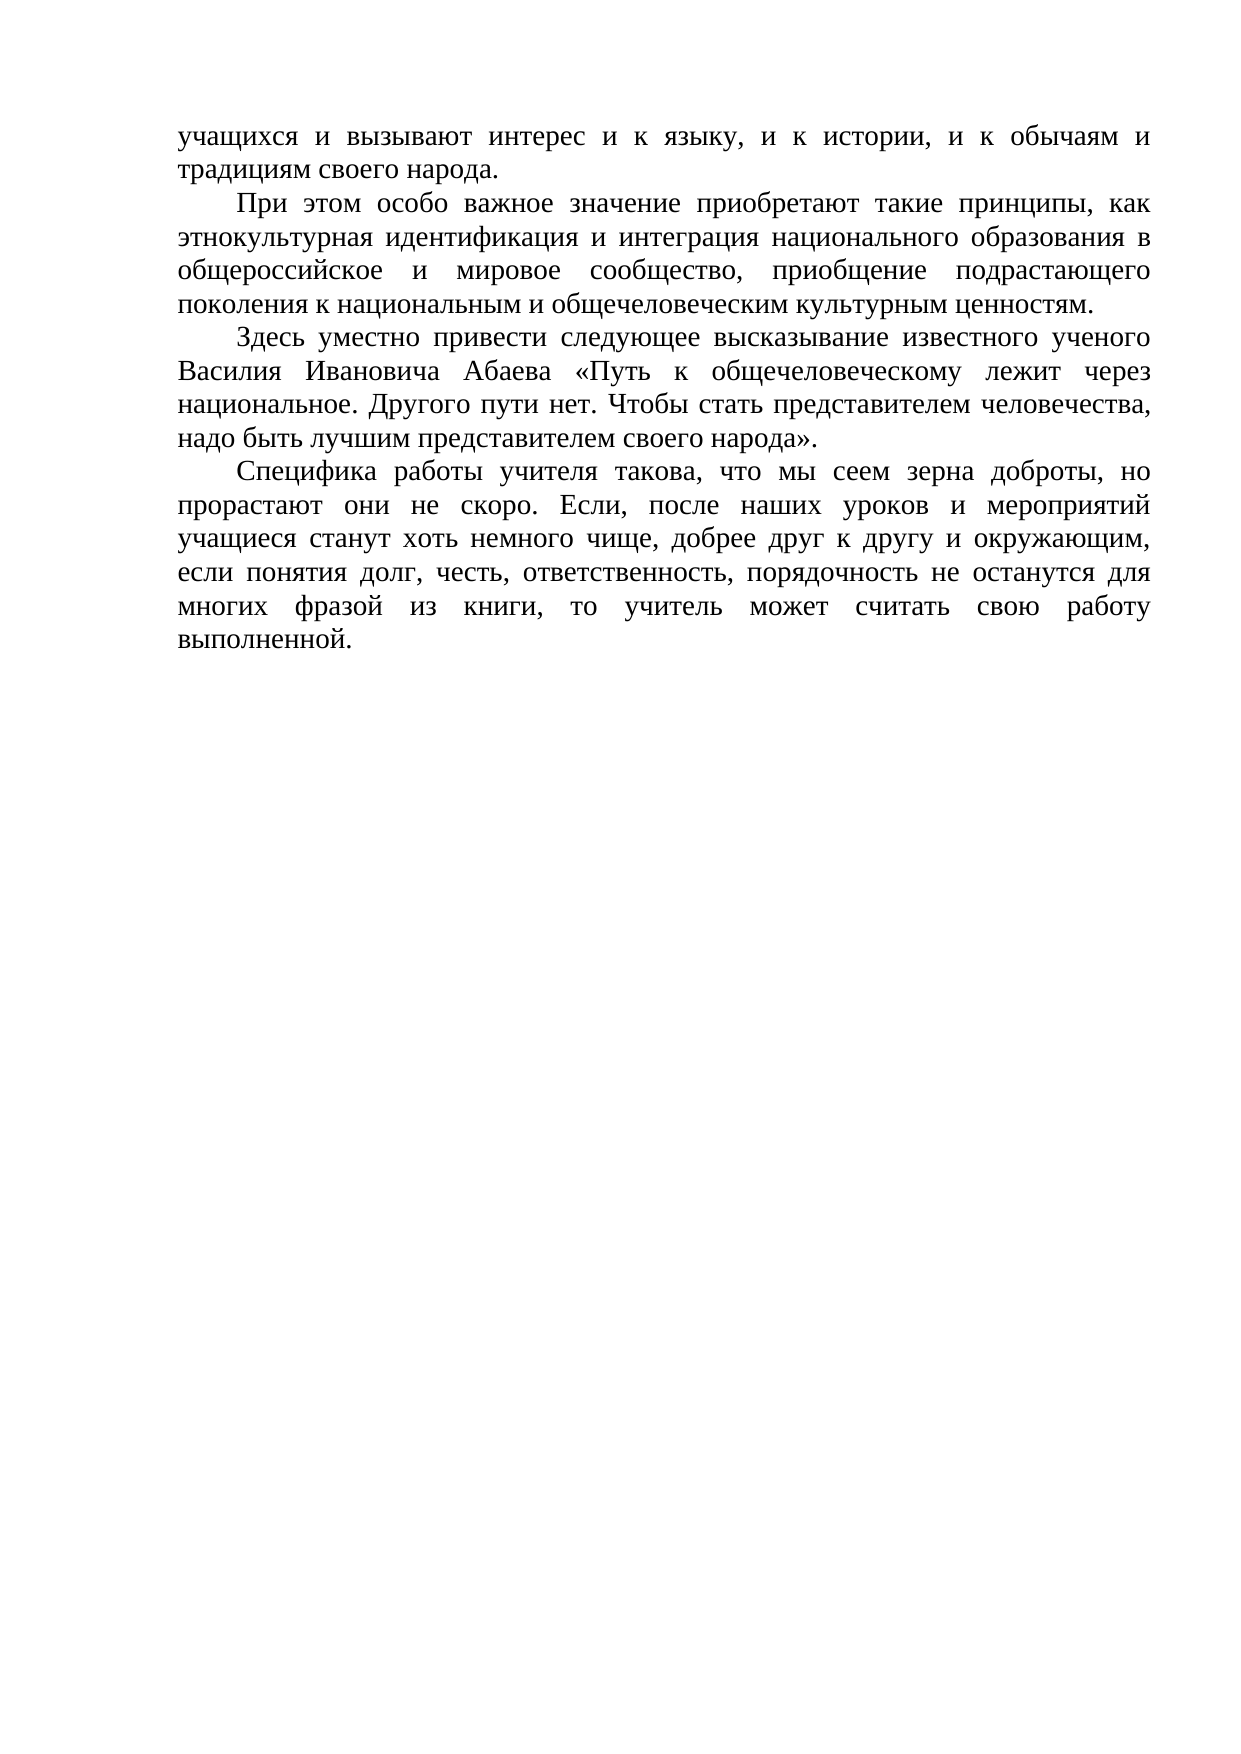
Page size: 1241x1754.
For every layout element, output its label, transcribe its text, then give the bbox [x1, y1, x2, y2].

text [177, 118, 1152, 185]
text Специфика работы учителя такова, что мы сеем зерна доброты, но прорастают они не скоро. Если, после наших уроков и мероприятий учащиеся станут хоть немного чище, добрее друг к другу и окружающим, если понятия долг, честь, ответственность, порядочность не останутся для многих фразой из книги, то учитель может считать свою работу выполненной. [177, 453, 1152, 655]
text Здесь уместно привести следующее высказывание известного ученого Василия Ивановича Абаева «Путь к общечеловеческому лежит через национальное. Другого пути нет. Чтобы стать представителем человечества, надо быть лучшим представителем своего народа». [177, 319, 1152, 453]
text При этом особо важное значение приобретают такие принципы, как этнокультурная идентификация и интеграция национального образования в общероссийское и мировое сообщество, приобщение подрастающего поколения к национальным и общечеловеческим культурным ценностям. [177, 185, 1152, 319]
